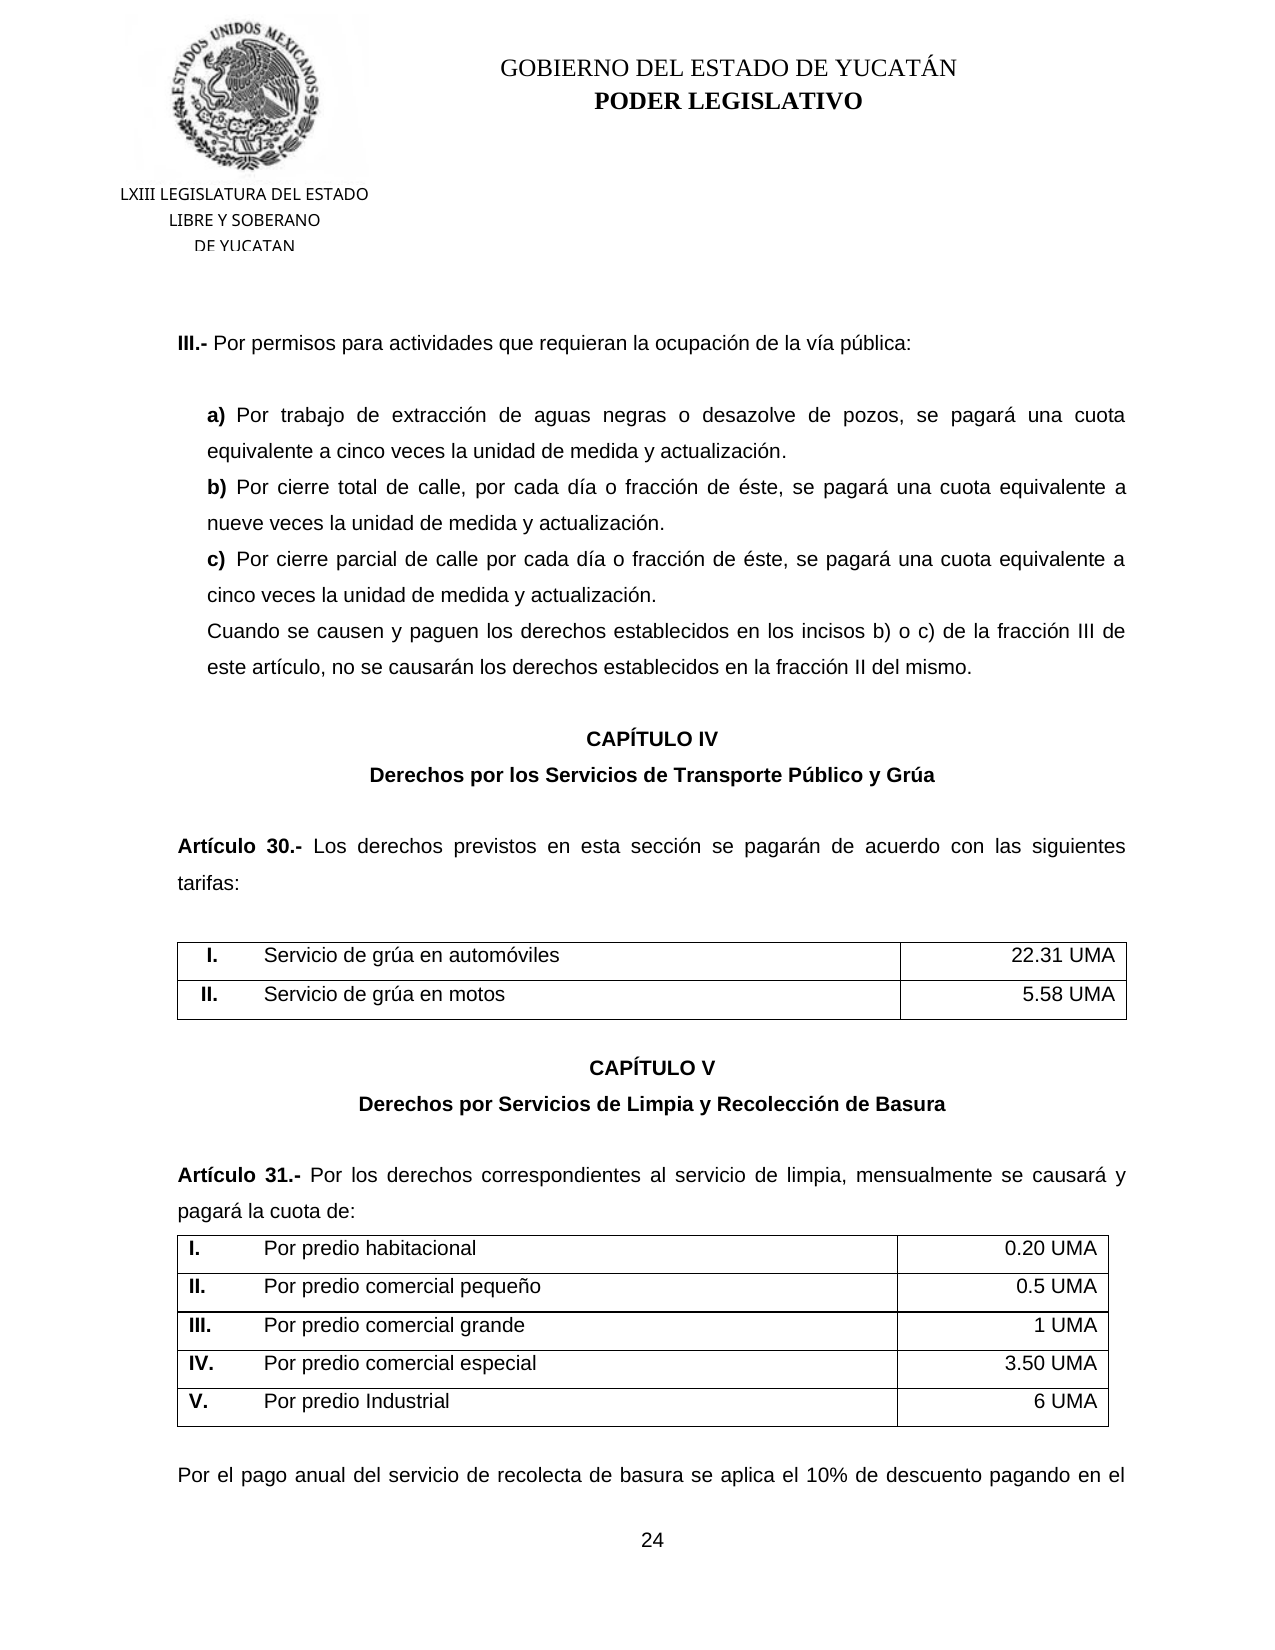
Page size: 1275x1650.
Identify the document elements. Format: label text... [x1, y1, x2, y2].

table_cell 3.50 UMA [898, 1351, 1108, 1388]
table_header 0.20 UMA [898, 1236, 1108, 1273]
table_cell Por predio comercial grande [178, 1313, 897, 1349]
table_header Por predio habitacional [178, 1236, 897, 1273]
text Derechos por los Servicios de Transporte Público y Grúa [177, 762, 1127, 786]
text Artículo 30.- Los derechos previstos en esta sección se pagarán de acuerdo con las siguientes tarifas: [177, 834, 1127, 894]
table_cell Por predio comercial pequeño [178, 1274, 897, 1311]
text Cuando se causen y paguen los derechos establecidos en los incisos b) o c) de la fracción III de este artículo, no se causarán los derechos establecidos en la fracción II del mismo. [207, 619, 1127, 679]
table_header Servicio de grúa en automóviles [178, 943, 900, 980]
list Por cierre total de calle, por cada día o fracción de éste, se pagará una cuota equivalente a nueve veces la unidad de medida y actualización. [207, 475, 1127, 535]
table_cell Servicio de grúa en motos [178, 981, 900, 1018]
text Derechos por Servicios de Limpia y Recolección de Basura [177, 1091, 1127, 1115]
list Por cierre parcial de calle por cada día o fracción de éste, se pagará una cuota equivalente a cinco veces la unidad de medida y actualización. [207, 547, 1127, 607]
table_cell 6 UMA [898, 1389, 1108, 1426]
table_header 22.31 UMA [901, 943, 1126, 980]
text Por el pago anual del servicio de recolecta de basura se aplica el 10% de descuento pagando en el primer mes del año. [177, 1463, 1127, 1487]
text CAPÍTULO IV [177, 727, 1127, 751]
table_cell 1 UMA [898, 1313, 1108, 1349]
list Por trabajo de extracción de aguas negras o desazolve de pozos, se pagará una cuota equivalente a cinco veces la unidad de medida y actualización. [207, 403, 1127, 463]
table_cell 5.58 UMA [901, 981, 1126, 1018]
text III.- Por permisos para actividades que requieran la ocupación de la vía pública: [177, 331, 1127, 355]
table_cell 0.5 UMA [898, 1274, 1108, 1311]
text Artículo 31.- Por los derechos correspondientes al servicio de limpia, mensualmente se causará y pagará la cuota de: [177, 1163, 1127, 1223]
table_cell Por predio Industrial [178, 1389, 897, 1426]
table_cell Por predio comercial especial [178, 1351, 897, 1388]
picture [125, 14, 369, 185]
text CAPÍTULO V [177, 1055, 1127, 1079]
